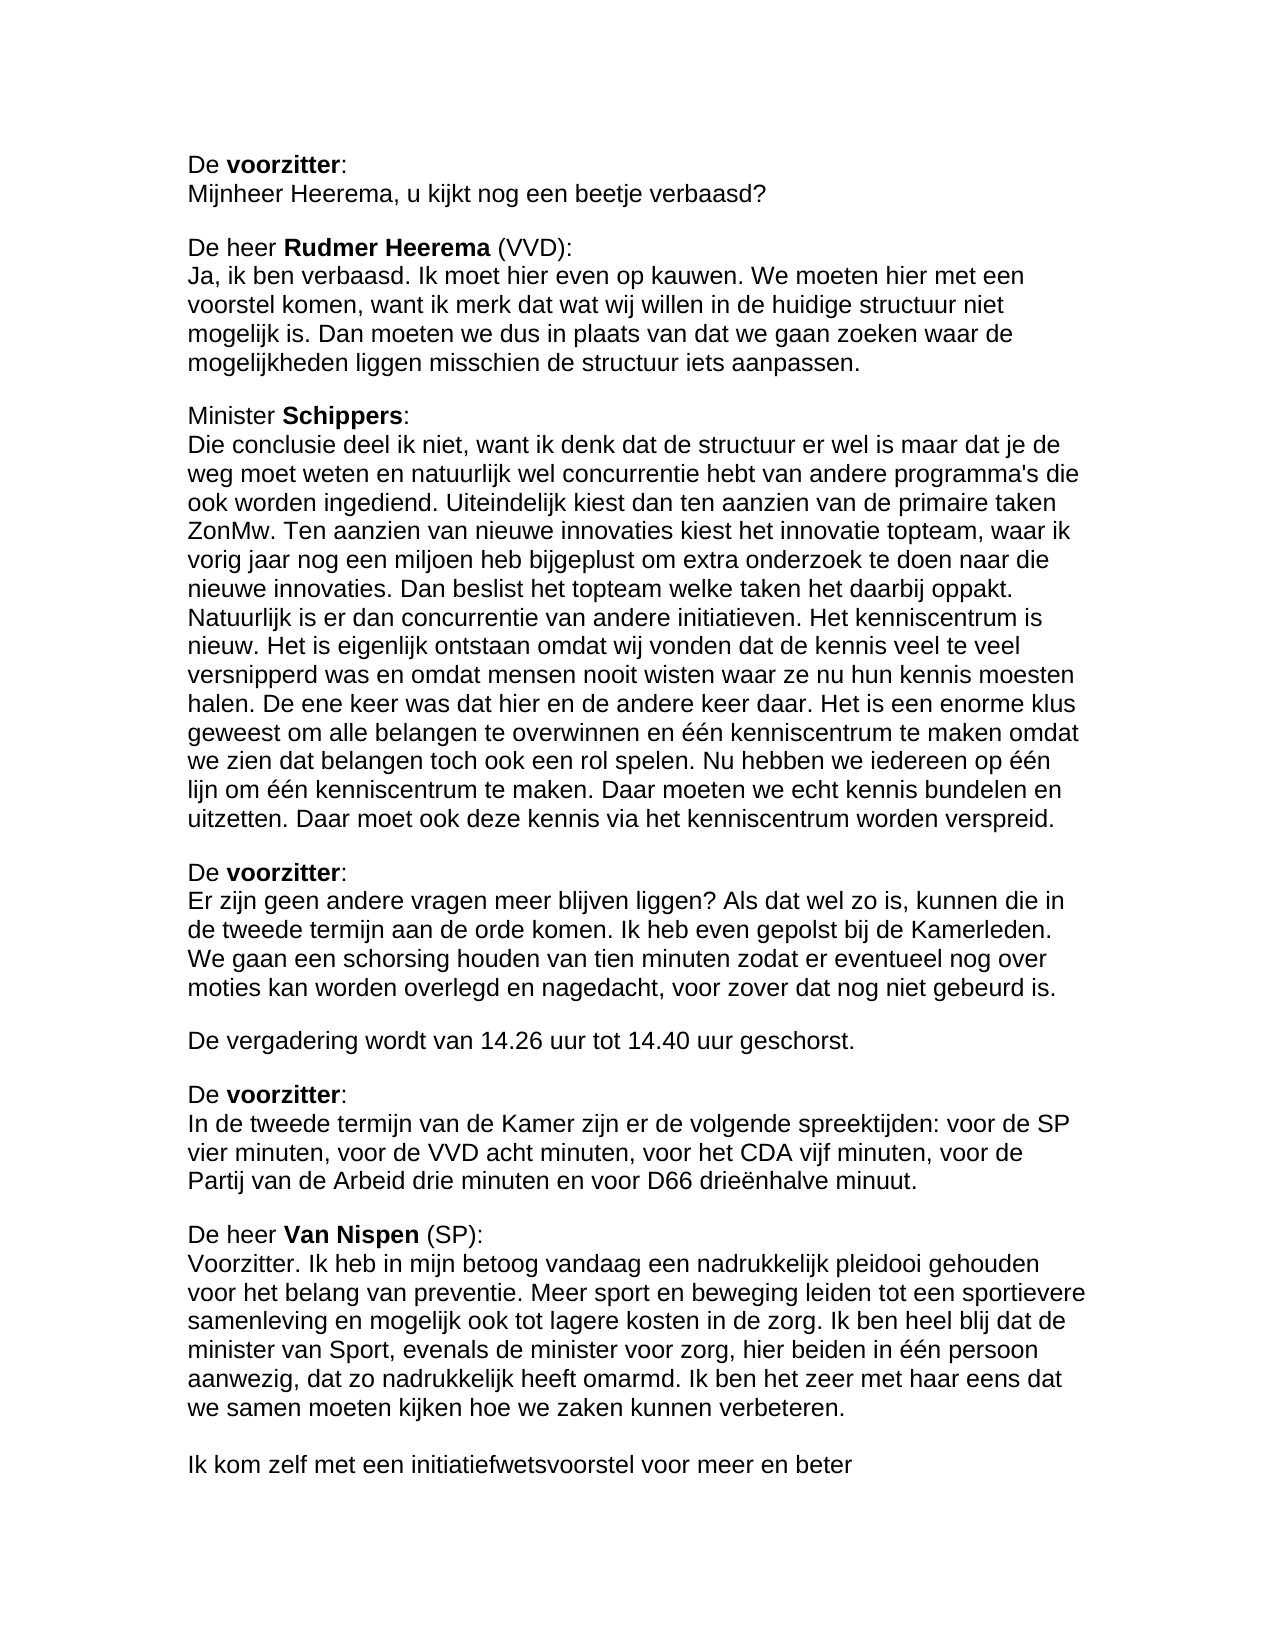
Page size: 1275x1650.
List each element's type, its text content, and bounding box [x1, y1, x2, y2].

text De heer Rudmer Heerema (VVD): Ja, ik ben verbaasd. Ik moet hier even op kauwen. We moeten hier met een voorstel komen, want ik merk dat wat wij willen in de huidige structuur niet mogelijk is. Dan moeten we dus in plaats van dat we gaan zoeken waar de mogelijkheden liggen misschien de structuur iets aanpassen. [187, 232, 1087, 376]
text De voorzitter: In de tweede termijn van de Kamer zijn er de volgende spreektijden: voor de SP vier minuten, voor de VVD acht minuten, voor het CDA vijf minuten, voor de Partij van de Arbeid drie minuten en voor D66 drieënhalve minuut. [187, 1080, 1087, 1195]
text De voorzitter: Er zijn geen andere vragen meer blijven liggen? Als dat wel zo is, kunnen die in de tweede termijn aan de orde komen. Ik heb even gepolst bij de Kamerleden. We gaan een schorsing houden van tien minuten zodat er eventueel nog over moties kan worden overlegd en nagedacht, voor zover dat nog niet gebeurd is. [187, 857, 1087, 1001]
text Minister Schippers: Die conclusie deel ik niet, want ik denk dat de structuur er wel is maar dat je de weg moet weten en natuurlijk wel concurrentie hebt van andere programma's die ook worden ingediend. Uiteindelijk kiest dan ten aanzien van de primaire taken ZonMw. Ten aanzien van nieuwe innovaties kiest het innovatie topteam, waar ik vorig jaar nog een miljoen heb bijgeplust om extra onderzoek te doen naar die nieuwe innovaties. Dan beslist het topteam welke taken het daarbij oppakt. Natuurlijk is er dan concurrentie van andere initiatieven. Het kenniscentrum is nieuw. Het is eigenlijk ontstaan omdat wij vonden dat de kennis veel te veel versnipperd was en omdat mensen nooit wisten waar ze nu hun kennis moesten halen. De ene keer was dat hier en de andere keer daar. Het is een enorme klus geweest om alle belangen te overwinnen en één kenniscentrum te maken omdat we zien dat belangen toch ook een rol spelen. Nu hebben we iedereen op één lijn om één kenniscentrum te maken. Daar moeten we echt kennis bundelen en uitzetten. Daar moet ook deze kennis via het kenniscentrum worden verspreid. [187, 401, 1087, 832]
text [187, 1220, 1087, 1479]
text De voorzitter: Mijnheer Heerema, u kijkt nog een beetje verbaasd? [187, 150, 1087, 207]
text De vergadering wordt van 14.26 uur tot 14.40 uur geschorst. [187, 1026, 1087, 1055]
